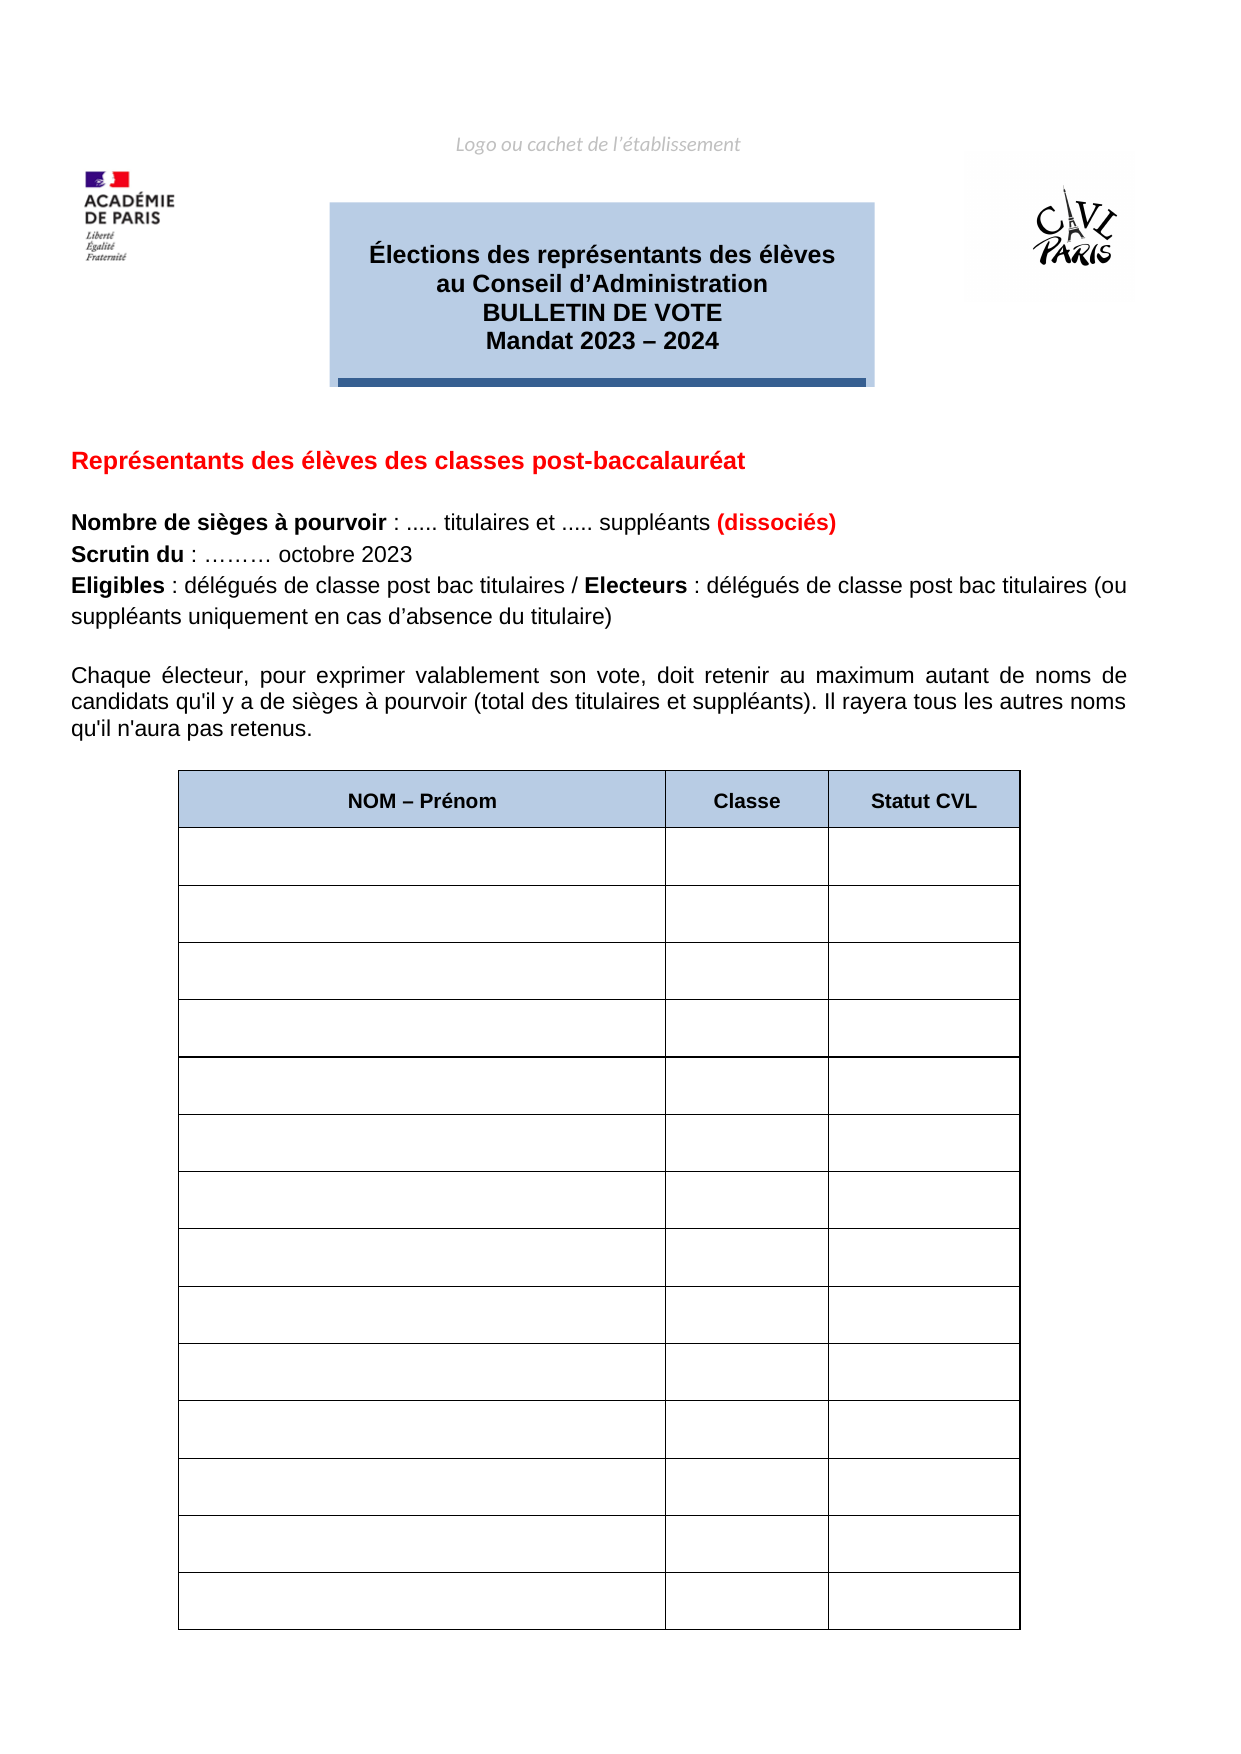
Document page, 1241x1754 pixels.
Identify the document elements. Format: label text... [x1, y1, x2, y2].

table_cell [666, 1516, 828, 1572]
table_cell [179, 1000, 665, 1056]
table_cell [179, 1287, 665, 1343]
table_cell [179, 1229, 665, 1286]
table_cell [666, 1058, 828, 1114]
table_cell [179, 828, 665, 884]
table_cell [179, 1573, 665, 1629]
table_cell [666, 1401, 828, 1457]
table_cell [179, 1058, 665, 1114]
table_cell [666, 828, 828, 884]
table_cell [829, 1573, 1019, 1629]
table_cell [666, 1000, 828, 1056]
table_cell [179, 1401, 665, 1457]
picture [964, 151, 1135, 302]
table_cell [829, 1516, 1019, 1572]
table_cell [179, 943, 665, 999]
table_cell [829, 1000, 1019, 1056]
table_cell [666, 1172, 828, 1228]
table_cell [179, 886, 665, 942]
table_cell [179, 1459, 665, 1515]
table_cell [666, 1344, 828, 1400]
table_cell [666, 1115, 828, 1171]
table_cell [829, 1287, 1019, 1343]
table_header Statut CVL [829, 771, 1019, 827]
text Représentants des élèves des classes post-baccalauréat [71, 446, 1113, 474]
table_cell [666, 1229, 828, 1286]
table_cell [666, 886, 828, 942]
text Eligibles : délégués de classe post bac titulaires / Electeurs : délégués de classe post bac titulaires (ou suppléants uniquement en cas d’absence du titulaire) [71, 568, 1128, 662]
table_cell [829, 1058, 1019, 1114]
table_cell [829, 1172, 1019, 1228]
table_cell [666, 1459, 828, 1515]
table_cell [179, 1172, 665, 1228]
table_cell [829, 1115, 1019, 1171]
table_cell [829, 1344, 1019, 1400]
text Chaque électeur, pour exprimer valablement son vote, doit retenir au maximum autant de noms de candidats qu'il y a de sièges à pourvoir (total des titulaires et suppléants). Il rayera tous les autres noms qu'il n'aura pas retenus. [71, 662, 1128, 770]
table_cell [829, 886, 1019, 942]
text Nombre de sièges à pourvoir : ..... titulaires et ..... suppléants (dissociés) Scrutin du : ……… octobre 2023 [71, 506, 1128, 568]
table_header NOM – Prénom [179, 771, 665, 827]
picture [70, 156, 190, 276]
text Logo ou cachet de l’établissement [71, 131, 1128, 157]
table_cell [829, 943, 1019, 999]
table_cell [829, 1229, 1019, 1286]
table_cell [179, 1516, 665, 1572]
table_cell [666, 943, 828, 999]
table_cell [666, 1287, 828, 1343]
table_cell [179, 1344, 665, 1400]
table_cell [829, 1401, 1019, 1457]
table_cell [179, 1115, 665, 1171]
table_cell [829, 1459, 1019, 1515]
table_cell [829, 828, 1019, 884]
table_cell [666, 1573, 828, 1629]
table_header Classe [666, 771, 828, 827]
